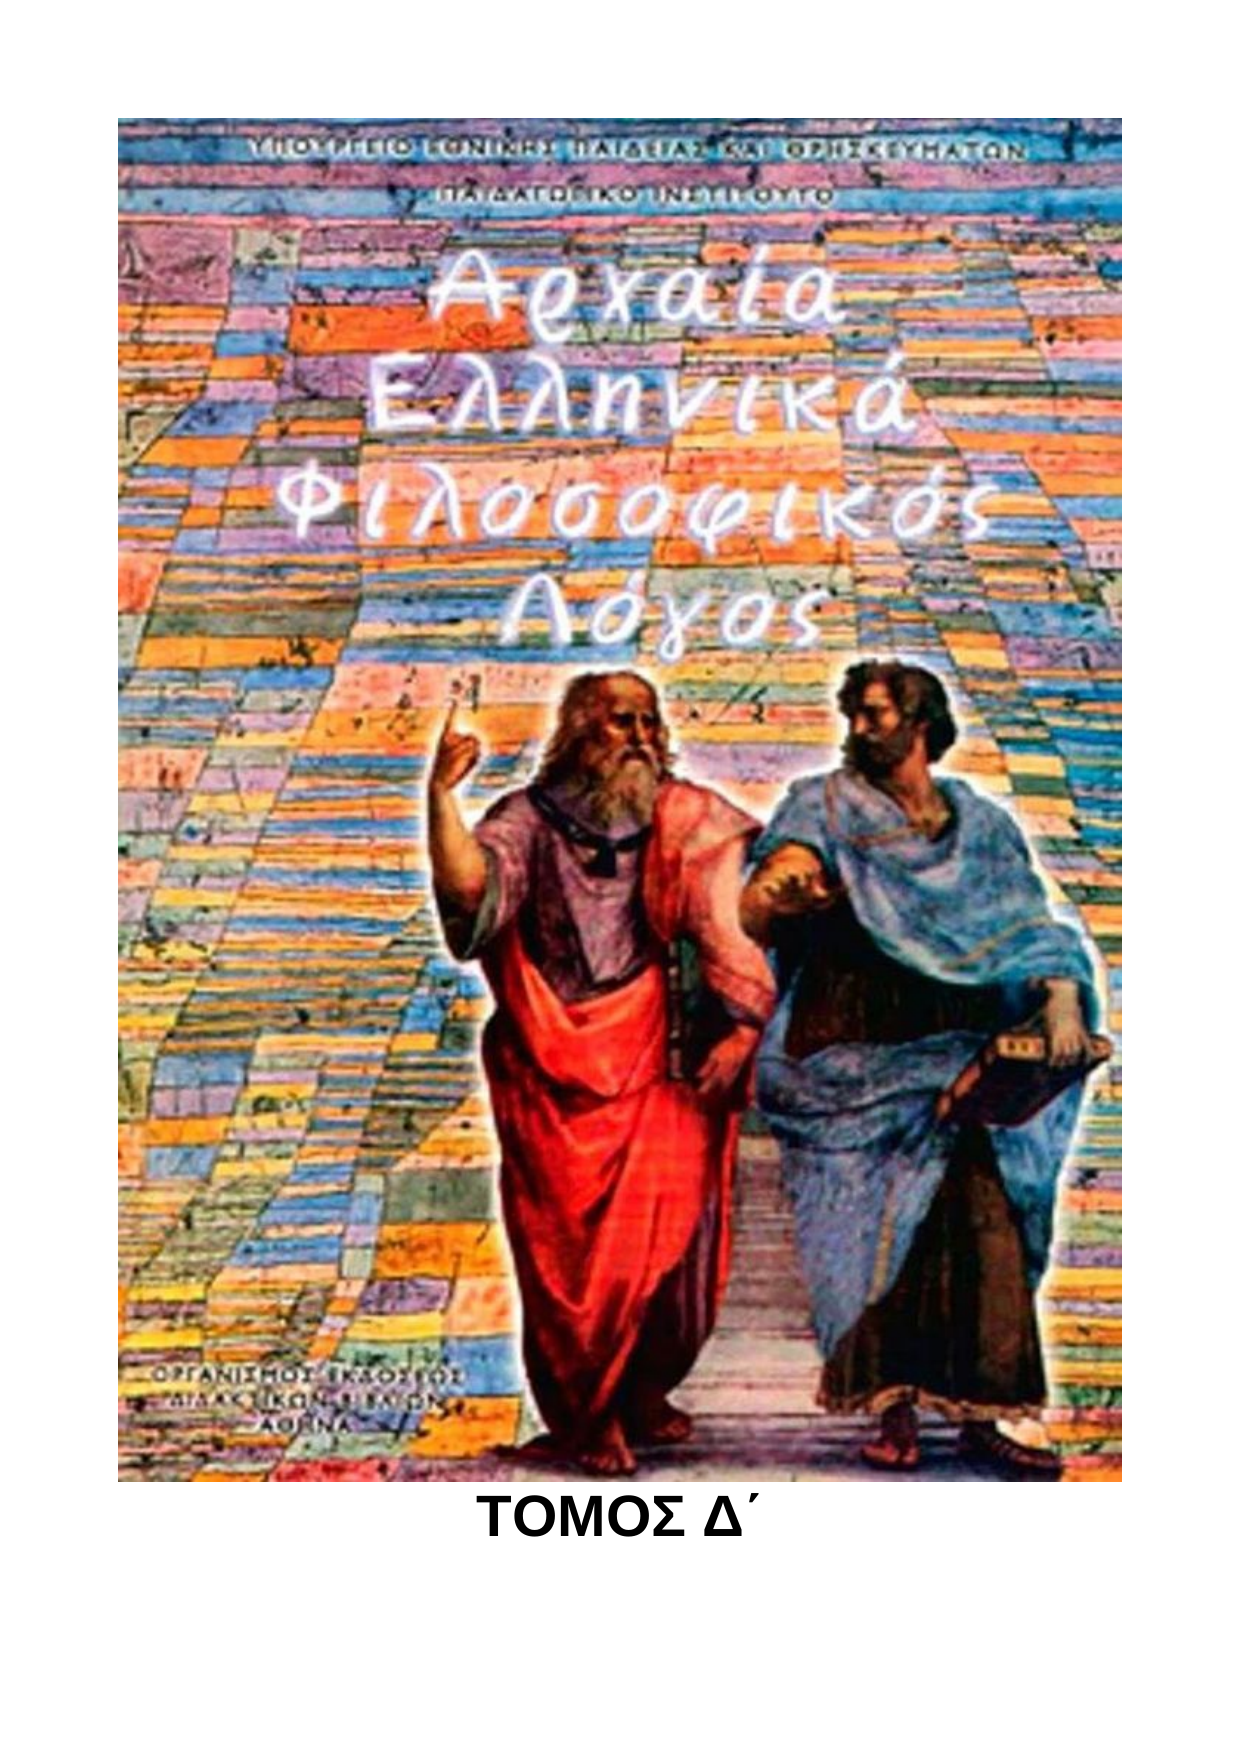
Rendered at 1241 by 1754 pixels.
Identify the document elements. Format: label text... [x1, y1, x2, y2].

picture [118, 118, 1122, 1482]
text ΤΟΜΟΣ Δ΄ [118, 1482, 1122, 1549]
